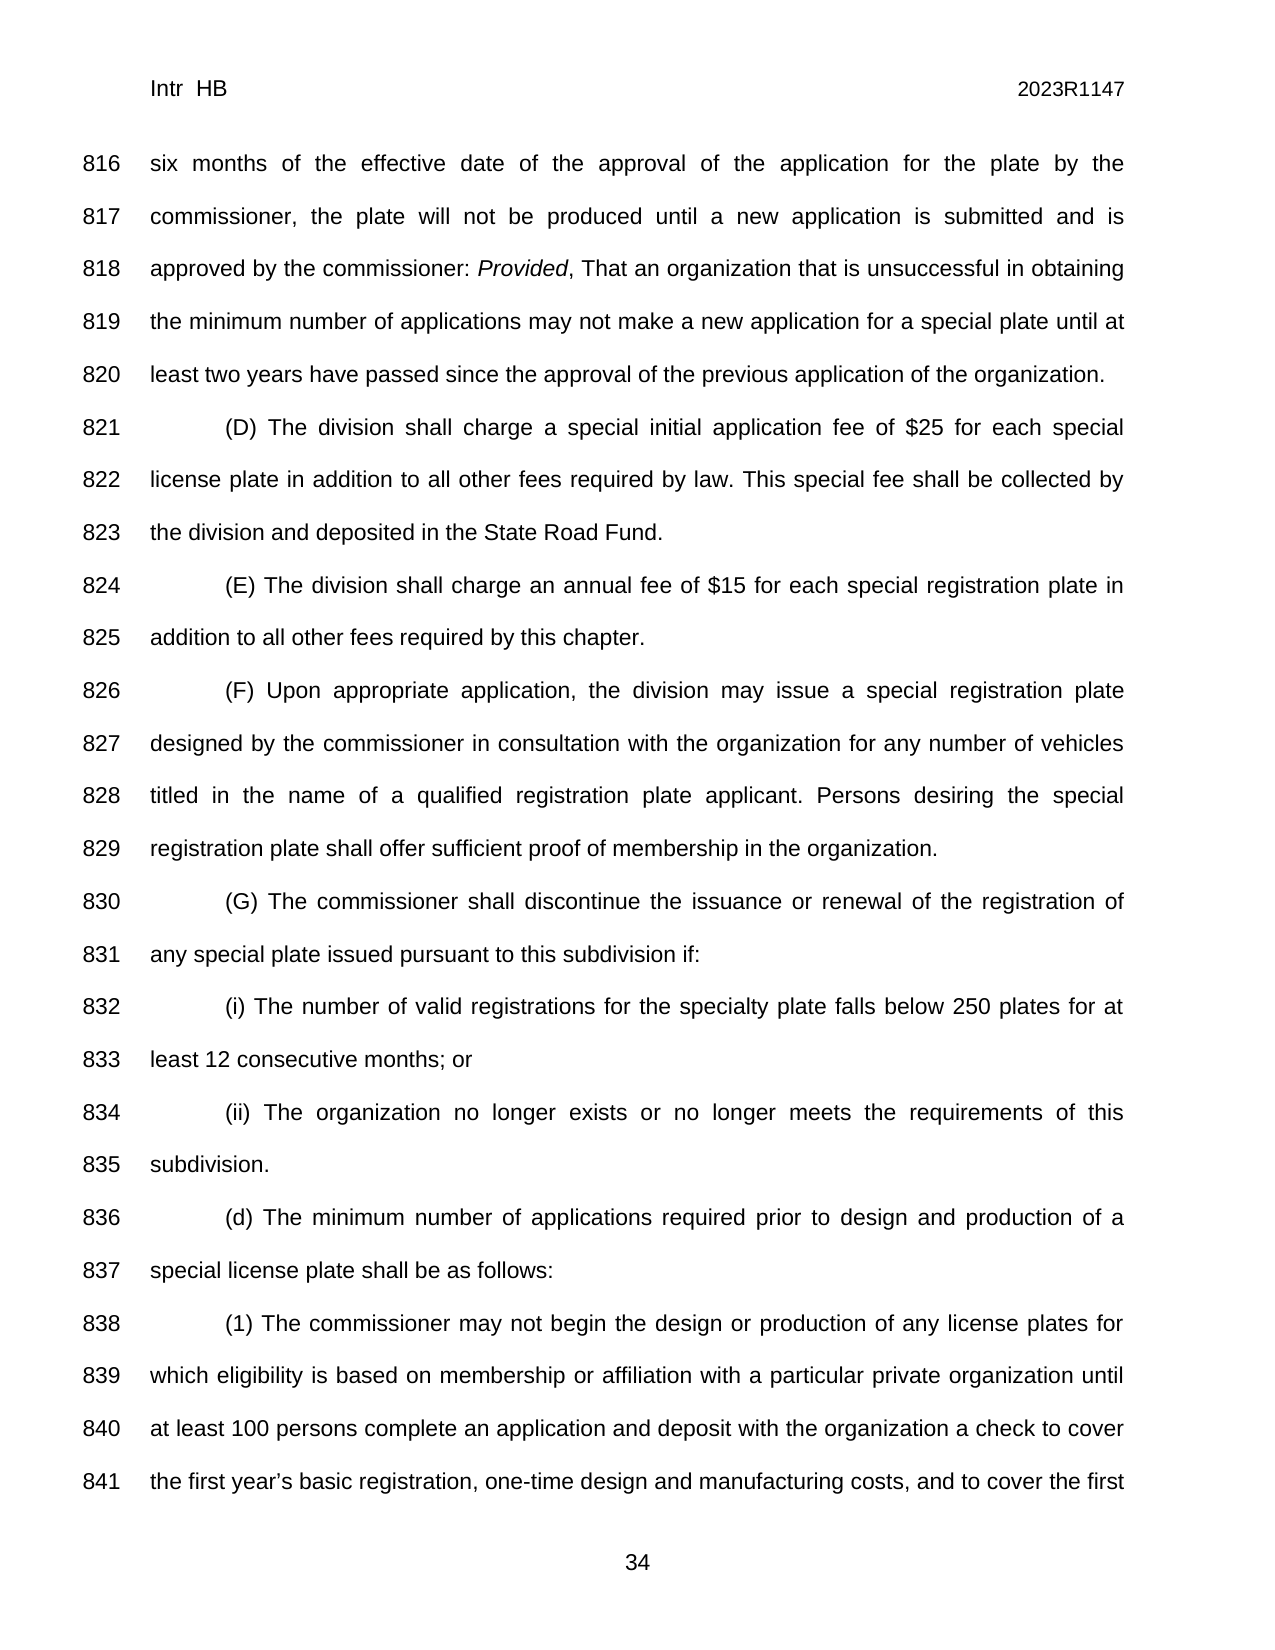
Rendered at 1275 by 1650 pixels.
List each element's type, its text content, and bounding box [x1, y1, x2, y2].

text (F) Upon appropriate application, the division may issue a special registration plate designed by the commissioner in consultation with the organization for any number of vehicles titled in the name of a qualified registration plate applicant. Persons desiring the special registration plate shall offer sufficient proof of membership in the organization. [150, 677, 1125, 862]
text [150, 150, 1125, 387]
text (i) The number of valid registrations for the specialty plate falls below 250 plates for at least 12 consecutive months; or [150, 993, 1125, 1072]
text (G) The commissioner shall discontinue the issuance or renewal of the registration of any special plate issued pursuant to this subdivision if: [150, 888, 1125, 967]
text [150, 1309, 1125, 1494]
text (ii) The organization no longer exists or no longer meets the requirements of this subdivision. [150, 1099, 1125, 1178]
text (D) The division shall charge a special initial application fee of $25 for each special license plate in addition to all other fees required by law. This special fee shall be collected by the division and deposited in the State Road Fund. [150, 413, 1125, 545]
text (E) The division shall charge an annual fee of $15 for each special registration plate in addition to all other fees required by this chapter. [150, 572, 1125, 651]
text (d) The minimum number of applications required prior to design and production of a special license plate shall be as follows: [150, 1204, 1125, 1283]
